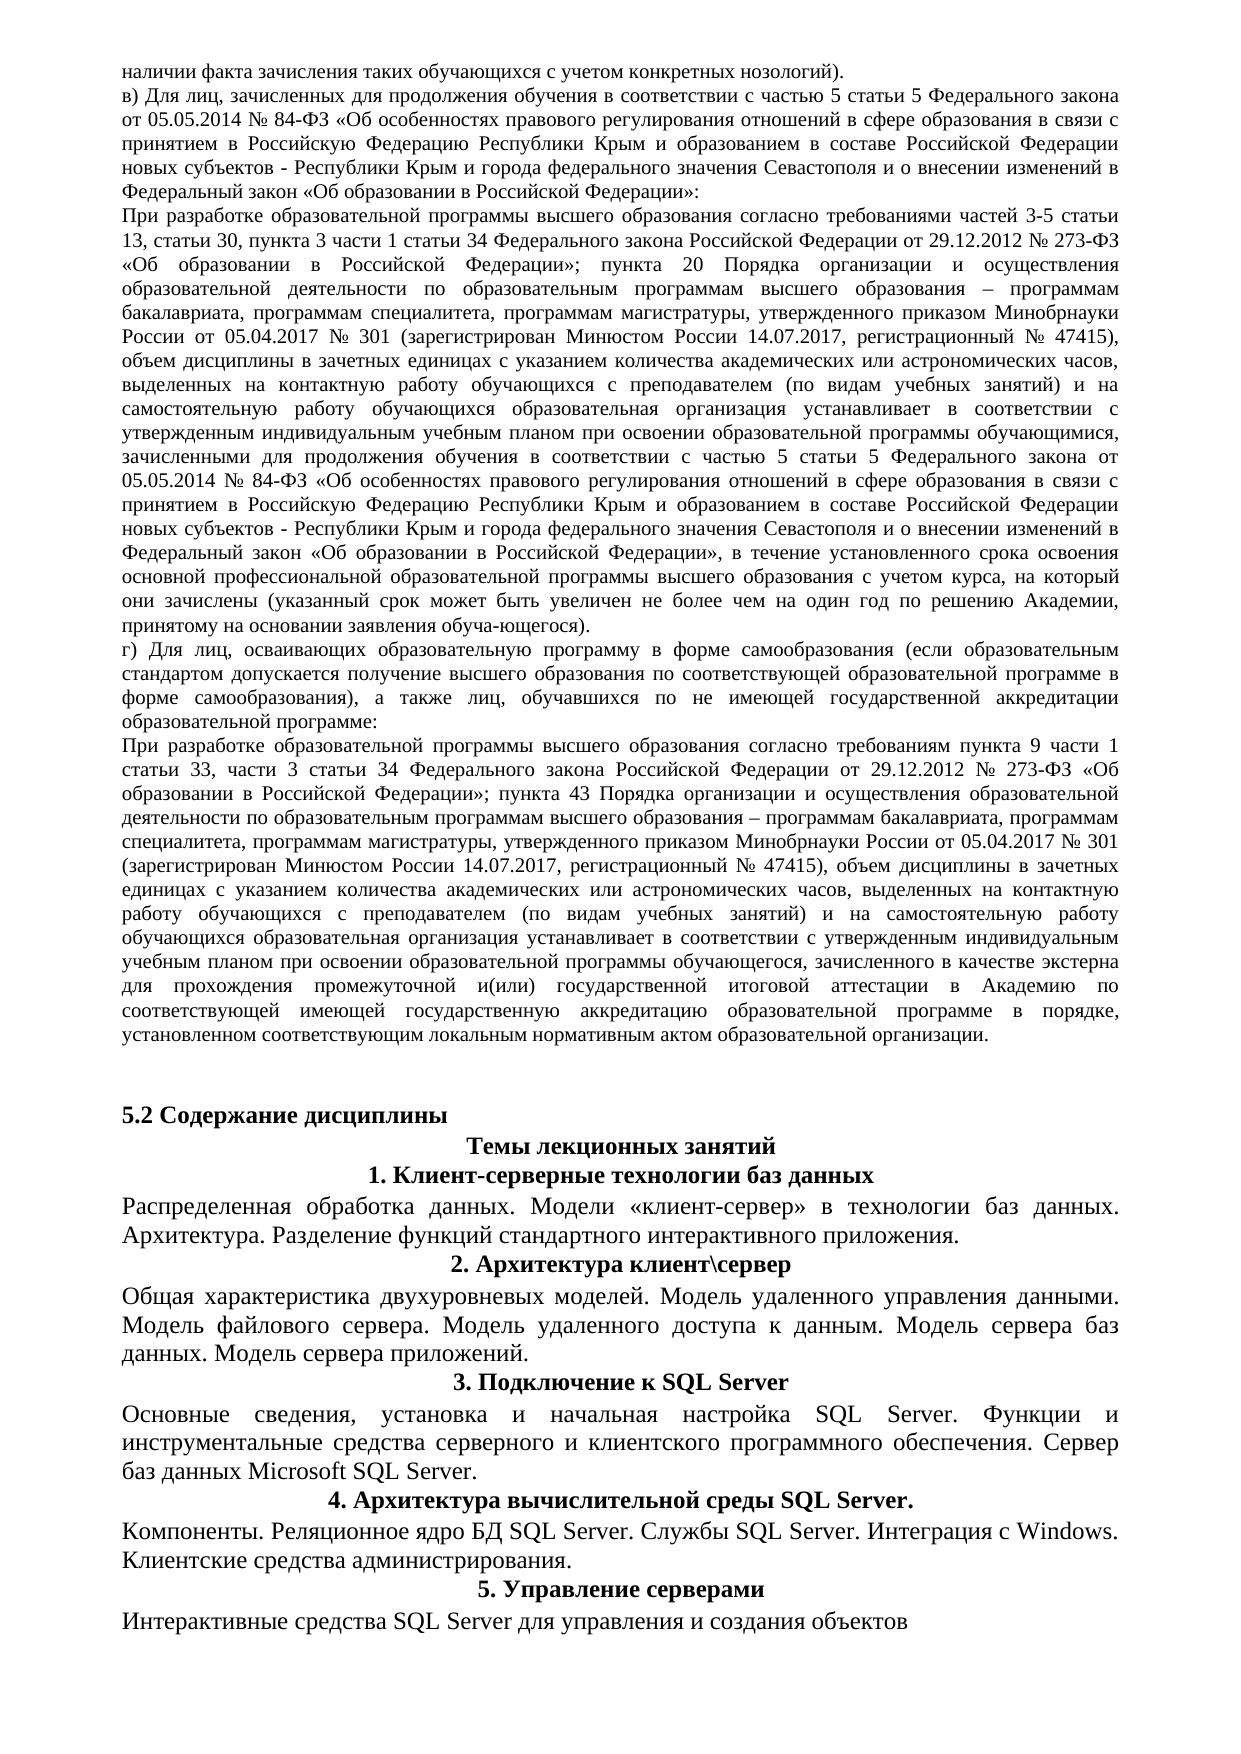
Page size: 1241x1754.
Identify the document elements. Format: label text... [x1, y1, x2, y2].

table_cell 3. Подключение к SQL Server [118, 1367, 1124, 1399]
table_cell Распределенная обработка данных. Модели «клиент-сервер» в технологии баз данных. Архитектура. Разделение функций стандартного интерактивного приложения. [118, 1191, 1124, 1249]
table_cell Интерактивные средства SQL Server для управления и создания объектов [118, 1606, 1124, 1662]
table_cell Темы лекционных занятий [118, 1131, 1124, 1160]
table_cell 5. Управление серверами [118, 1574, 1124, 1606]
table_cell Общая характеристика двухуровневых моделей. Модель удаленного управления данными. Модель файлового сервера. Модель удаленного доступа к данным. Модель сервера баз данных. Модель сервера приложений. [118, 1281, 1124, 1367]
table_cell Компоненты. Реляционное ядро БД SQL Server. Службы SQL Server. Интеграция с Windows. Клиентские средства администрирования. [118, 1516, 1124, 1574]
table_header наличии факта зачисления таких обучающихся с учетом конкретных нозологий). в) Для лиц, зачисленных для продолжения обучения в соответствии с частью 5 статьи 5 Федерального закона от 05.05.2014 № 84-ФЗ «Об особенностях правового регулирования отношений в сфере образования в связи с принятием в Российскую Федерацию Республики Крым и образованием в составе Российской Федерации новых субъектов - Республики Крым и города федерального значения Севастополя и о внесении изменений в Федеральный закон «Об образовании в Российской Федерации»: При разработке образовательной программы высшего образования согласно требованиями частей 3-5 статьи 13, статьи 30, пункта 3 части 1 статьи 34 Федерального закона Российской Федерации от 29.12.2012 № 273-ФЗ «Об образовании в Российской Федерации»; пункта 20 Порядка организации и осуществления образовательной деятельности по образовательным программам высшего образования – программам бакалавриата, программам специалитета, программам магистратуры, утвержденного приказом Минобрнауки России от 05.04.2017 № 301 (зарегистрирован Минюстом России 14.07.2017, регистрационный № 47415), объем дисциплины в зачетных единицах с указанием количества академических или астрономических часов, выделенных на контактную работу обучающихся с преподавателем (по видам учебных занятий) и на самостоятельную работу обучающихся образовательная организация устанавливает в соответствии с утвержденным индивидуальным учебным планом при освоении образовательной программы обучающимися, зачисленными для продолжения обучения в соответствии с частью 5 статьи 5 Федерального закона от 05.05.2014 № 84-ФЗ «Об особенностях правового регулирования отношений в сфере образования в связи с принятием в Российскую Федерацию Республики Крым и образованием в составе Российской Федерации новых субъектов - Республики Крым и города федерального значения Севастополя и о внесении изменений в Федеральный закон «Об образовании в Российской Федерации», в течение установленного срока освоения основной профессиональной образовательной программы высшего образования с учетом курса, на который они зачислены (указанный срок может быть увеличен не более чем на один год по решению Академии, принятому на основании заявления обуча-ющегося). г) Для лиц, осваивающих образовательную программу в форме самообразования (если образовательным стандартом допускается получение высшего образования по соответствующей образовательной программе в форме самообразования), а также лиц, обучавшихся по не имеющей государственной аккредитации образовательной программе: При разработке образовательной программы высшего образования согласно требованиям пункта 9 части 1 статьи 33, части 3 статьи 34 Федерального закона Российской Федерации от 29.12.2012 № 273-ФЗ «Об образовании в Российской Федерации»; пункта 43 Порядка организации и осуществления образовательной деятельности по образовательным программам высшего образования – программам бакалавриата, программам специалитета, программам магистратуры, утвержденного приказом Минобрнауки России от 05.04.2017 № 301 (зарегистрирован Минюстом России 14.07.2017, регистрационный № 47415), объем дисциплины в зачетных единицах с указанием количества академических или астрономических часов, выделенных на контактную работу обучающихся с преподавателем (по видам учебных занятий) и на самостоятельную работу обучающихся образовательная организация устанавливает в соответствии с утвержденным индивидуальным учебным планом при освоении образовательной программы обучающегося, зачисленного в качестве экстерна для прохождения промежуточной и(или) государственной итоговой аттестации в Академию по соответствующей имеющей государственную аккредитацию образовательной программе в порядке, установленном соответствующим локальным нормативным актом образовательной организации. [118, 59, 1124, 1070]
table_cell Основные сведения, установка и начальная настройка SQL Server. Функции и инструментальные средства серверного и клиентского программного обеспечения. Сервер баз данных Microsoft SQL Server. [118, 1399, 1124, 1485]
table_cell 1. Клиент-серверные технологии баз данных [118, 1160, 1124, 1191]
table_cell 4. Архитектура вычислительной среды SQL Server. [118, 1485, 1124, 1516]
table_cell 5.2 Содержание дисциплины [118, 1070, 1124, 1131]
table_cell 2. Архитектура клиент\сервер [118, 1249, 1124, 1281]
